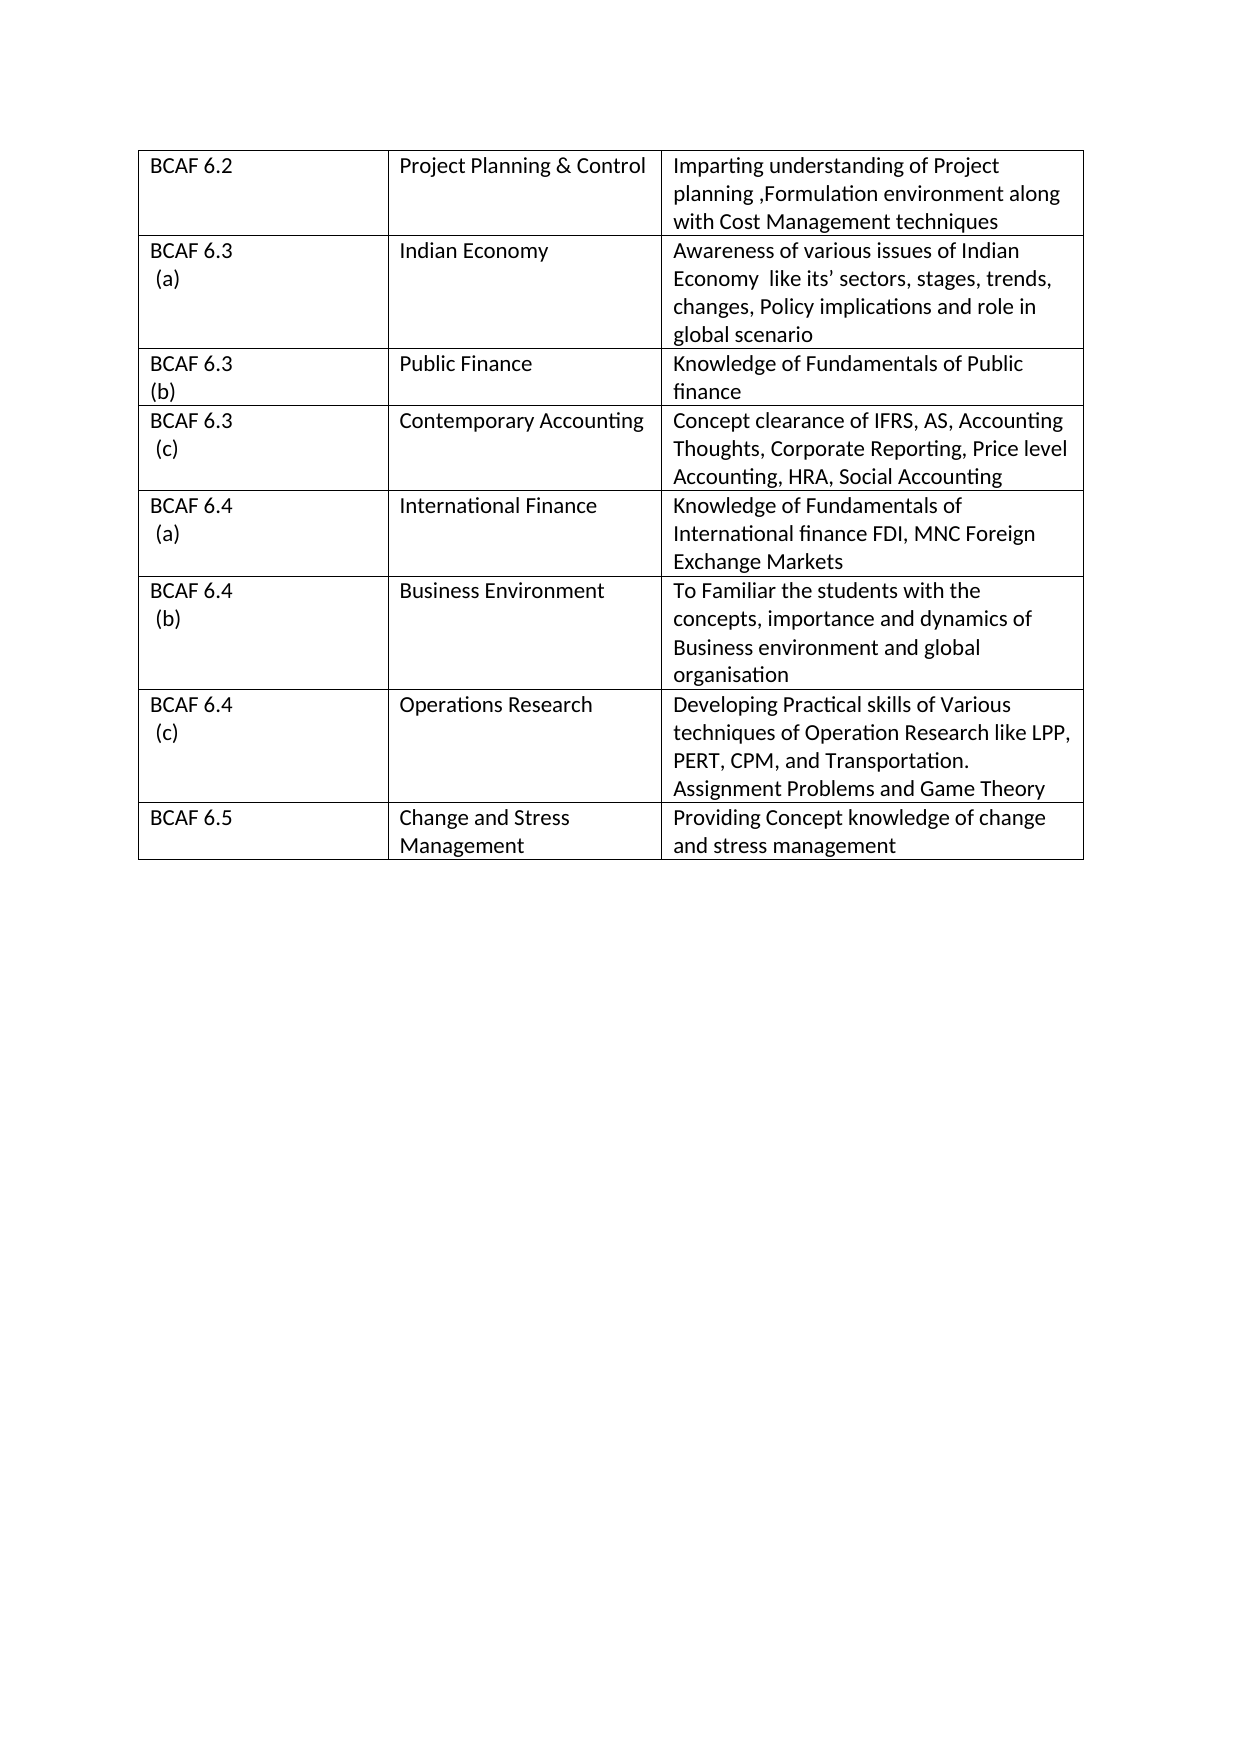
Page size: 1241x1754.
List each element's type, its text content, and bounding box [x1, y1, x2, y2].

table_cell Imparting understanding of Project planning ,Formulation environment along with Cost Management techniques [662, 151, 1083, 235]
table_cell BCAF 6.2 [139, 151, 388, 235]
table_cell Change and Stress Management [389, 803, 661, 859]
table_cell BCAF 6.4 (b) [139, 577, 388, 689]
table_cell Knowledge of Fundamentals of Public finance [662, 349, 1083, 405]
table_cell Providing Concept knowledge of change and stress management [662, 803, 1083, 859]
table_cell Public Finance [389, 349, 661, 405]
table_cell BCAF 6.4 (a) [139, 491, 388, 576]
table_cell BCAF 6.5 [139, 803, 388, 859]
table_cell Concept clearance of IFRS, AS, Accounting Thoughts, Corporate Reporting, Price level Accounting, HRA, Social Accounting [662, 406, 1083, 490]
table_cell Business Environment [389, 577, 661, 689]
table_cell Contemporary Accounting [389, 406, 661, 490]
table_cell Developing Practical skills of Various techniques of Operation Research like LPP, PERT, CPM, and Transportation. Assignment Problems and Game Theory [662, 690, 1083, 802]
table_cell BCAF 6.3 (b) [139, 349, 388, 405]
table_cell BCAF 6.4 (c) [139, 690, 388, 802]
table_cell To Familiar the students with the concepts, importance and dynamics of Business environment and global organisation [662, 577, 1083, 689]
table_cell International Finance [389, 491, 661, 576]
table_cell Knowledge of Fundamentals of International finance FDI, MNC Foreign Exchange Markets [662, 491, 1083, 576]
table_cell BCAF 6.3 (c) [139, 406, 388, 490]
table_cell Awareness of various issues of Indian Economy like its’ sectors, stages, trends, changes, Policy implications and role in global scenario [662, 236, 1083, 348]
table_cell Indian Economy [389, 236, 661, 348]
table_cell Operations Research [389, 690, 661, 802]
table_cell BCAF 6.3 (a) [139, 236, 388, 348]
table_cell Project Planning & Control [389, 151, 661, 235]
